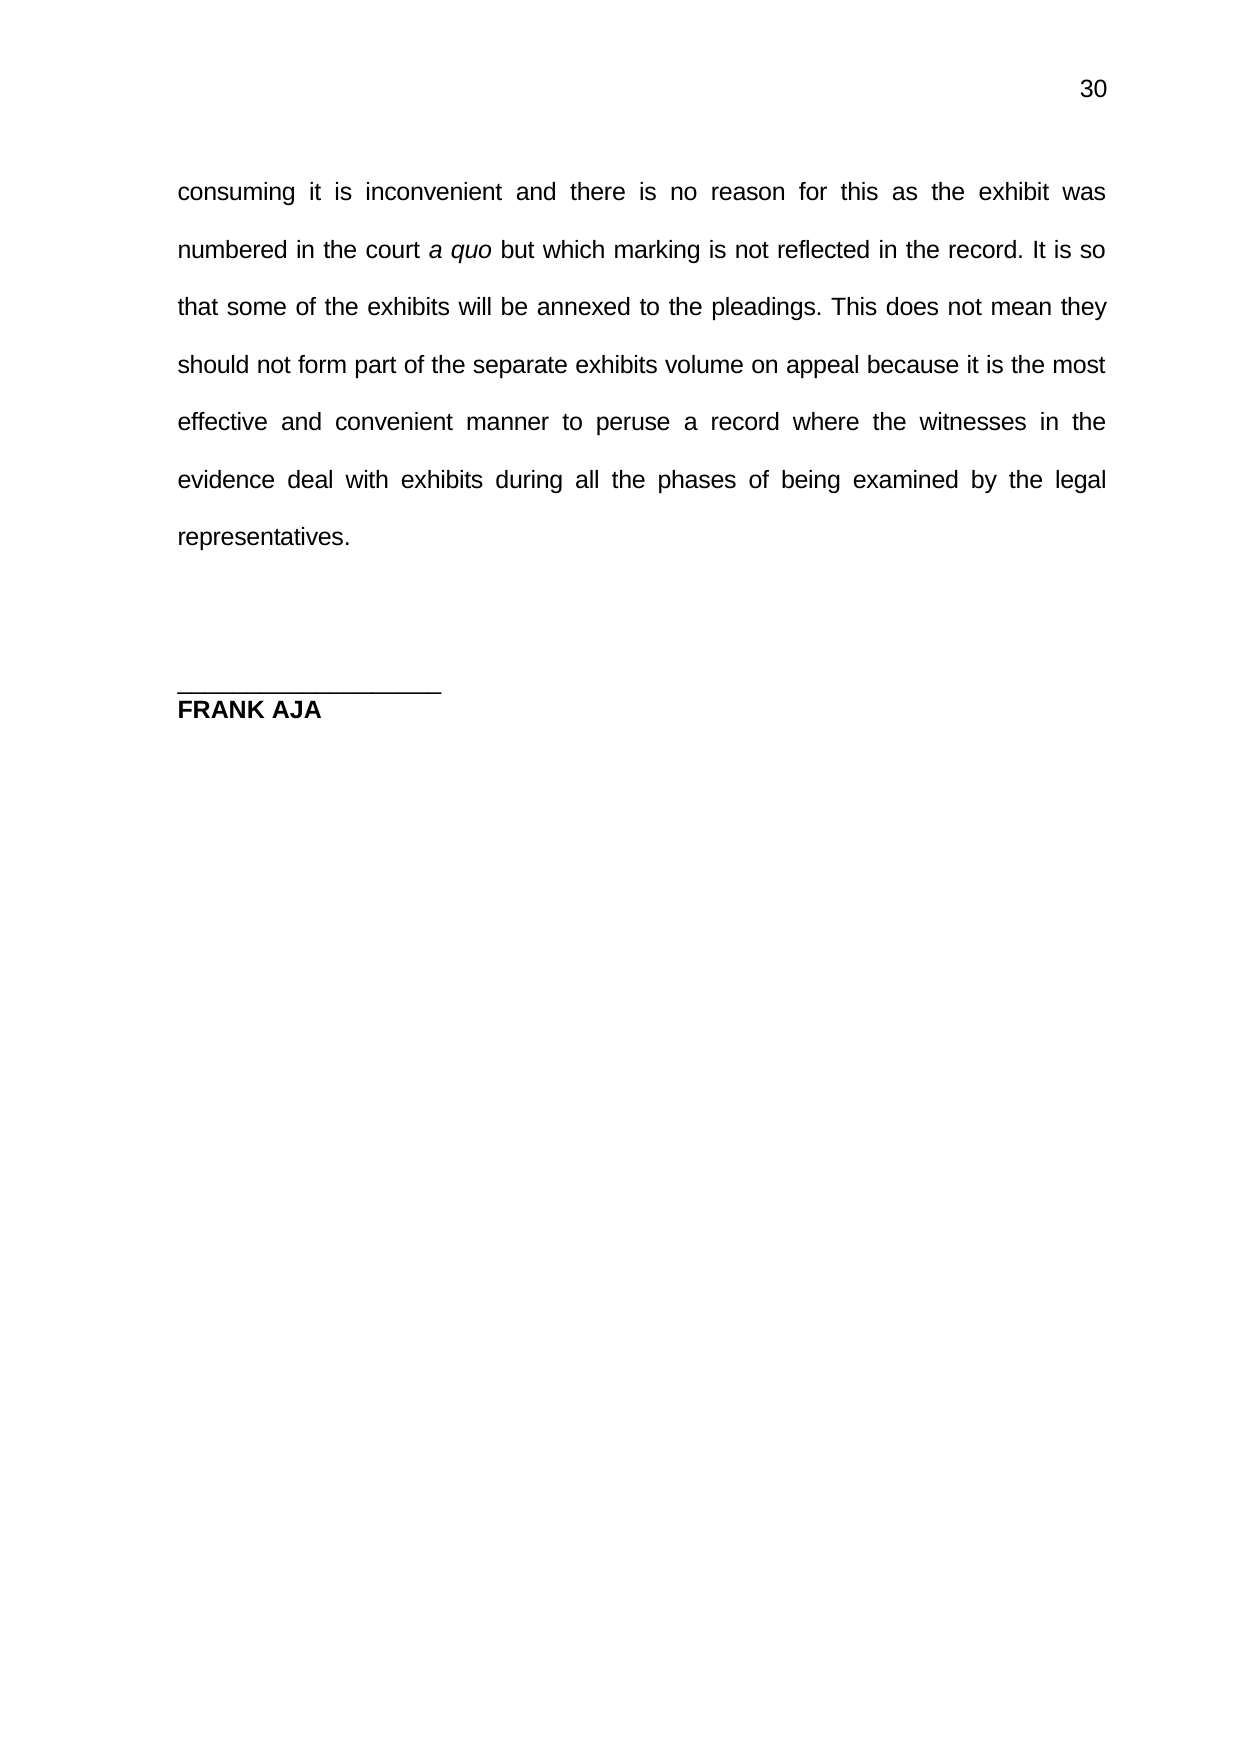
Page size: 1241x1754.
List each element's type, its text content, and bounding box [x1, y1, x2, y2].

text ___________________ [177, 666, 1107, 695]
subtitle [177, 177, 1107, 551]
text FRANK AJA [177, 695, 1107, 723]
